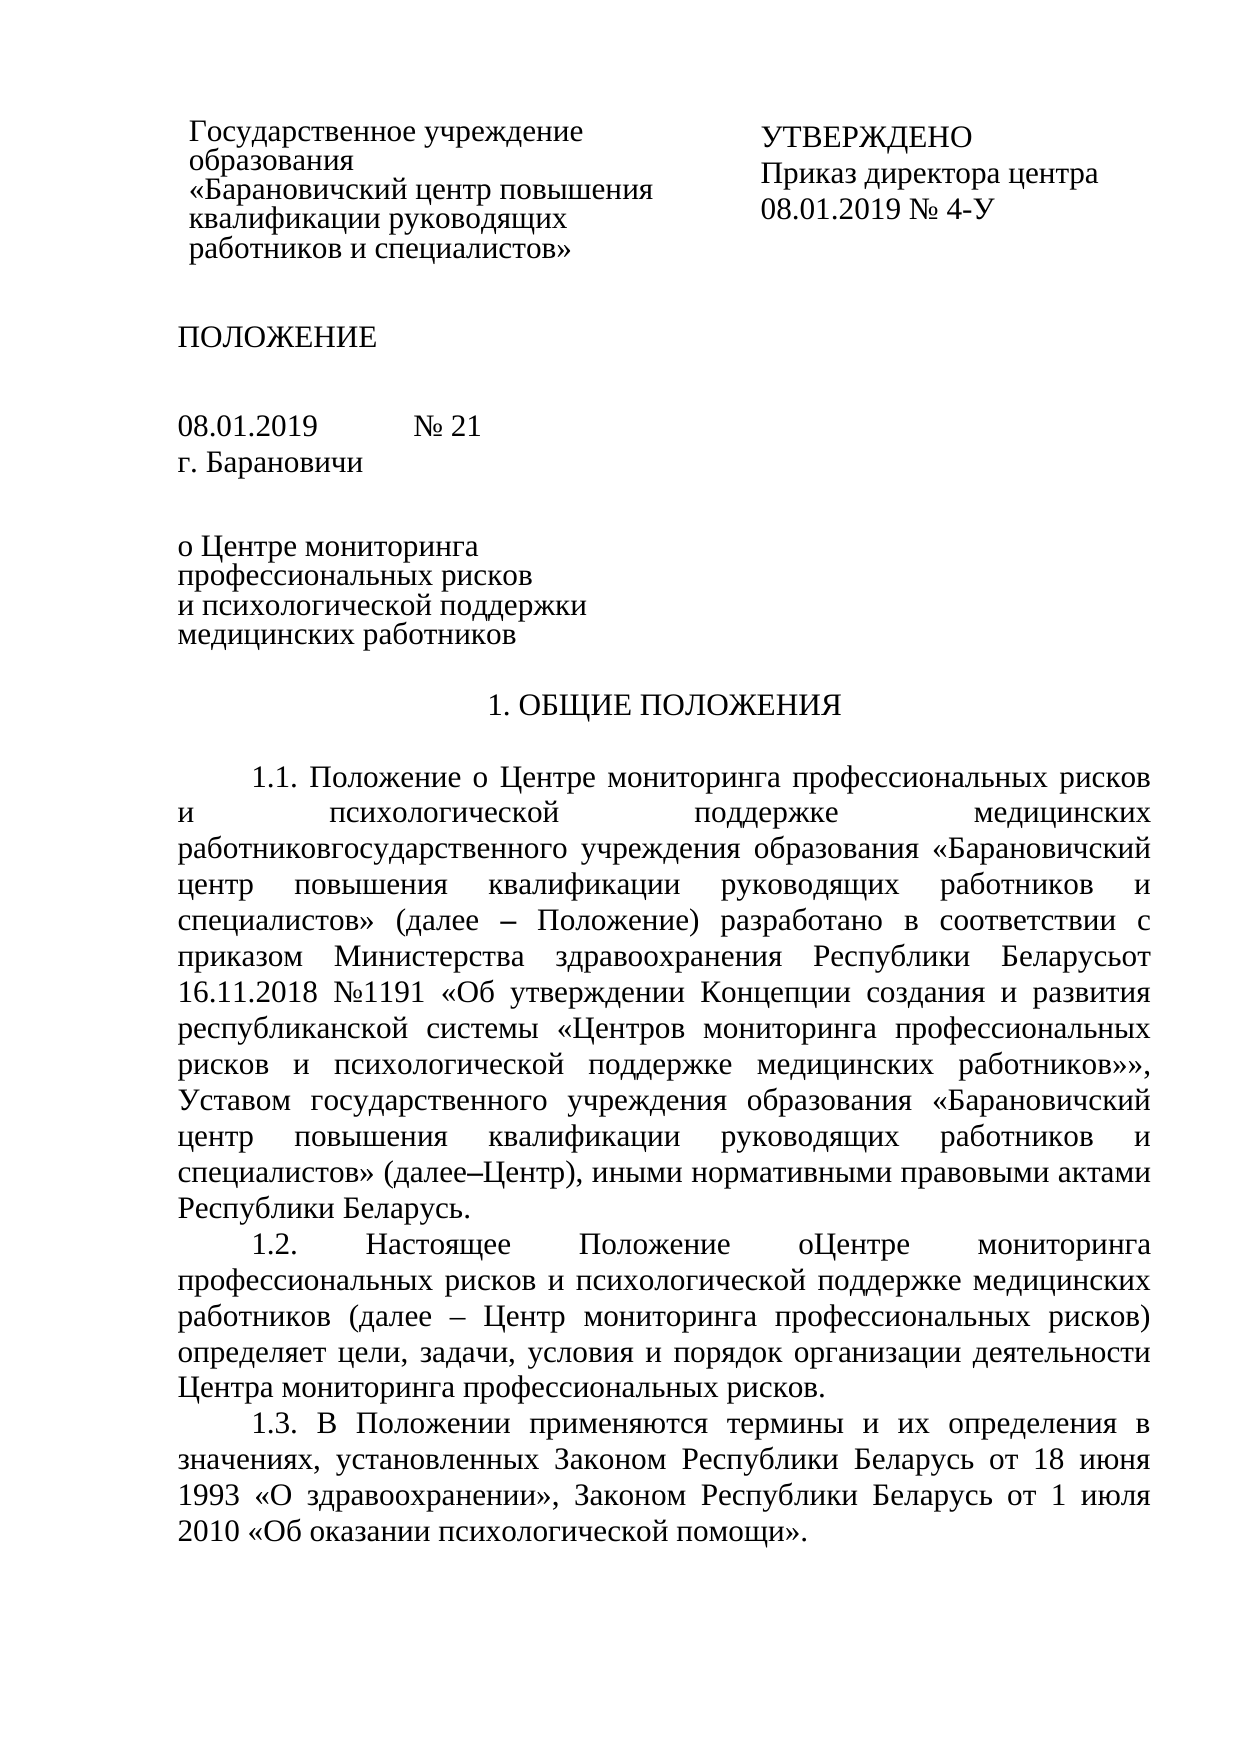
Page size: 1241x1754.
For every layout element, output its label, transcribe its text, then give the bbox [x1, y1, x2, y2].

text ПОЛОЖЕНИЕ [177, 318, 1152, 354]
text 1.3. В Положении применяются термины и их определения в значениях, установленных Законом Республики Беларусь от 18 июня 1993 «О здравоохранении», Законом Республики Беларусь от 1 июля 2010 «Об оказании психологической помощи». [177, 1405, 1152, 1548]
table_header Государственное учреждение образования «Барановичский центр повышения квалификации руководящих работников и специалистов» [177, 118, 749, 264]
text 1.1. Положение о Центре мониторинга профессиональных рисков и психологической поддержке медицинских работниковгосударственного учреждения образования «Барановичский центр повышения квалификации руководящих работников и специалистов» (далее – Положение) разработано в соответствии с приказом Министерства здравоохранения Республики Беларусьот 16.11.2018 №1191 «Об утверждении Концепции создания и развития республиканской системы «Центров мониторинга профессиональных рисков и психологической поддержке медицинских работников»», Уставом государственного учреждения образования «Барановичский центр повышения квалификации руководящих работников и специалистов» (далее–Центр), иными нормативными правовыми актами Республики Беларусь. [177, 758, 1152, 1225]
text 1. ОБЩИЕ ПОЛОЖЕНИЯ [177, 686, 1152, 722]
text и психологической поддержки [177, 592, 1152, 621]
text медицинских работников [177, 621, 1152, 650]
text г. Барановичи [177, 443, 1152, 479]
text 08.01.2019 № 21 [177, 408, 1152, 443]
table_header УТВЕРЖДЕНО Приказ директора центра 08.01.2019 № 4-У [749, 118, 1174, 264]
text 1.2. Настоящее Положение оЦентре мониторинга профессиональных рисков и психологической поддержке медицинских работников (далее – Центр мониторинга профессиональных рисков) определяет цели, задачи, условия и порядок организации деятельности Центра мониторинга профессиональных рисков. [177, 1225, 1152, 1405]
text о Центре мониторинга [177, 533, 1152, 562]
text профессиональных рисков [177, 562, 1152, 592]
